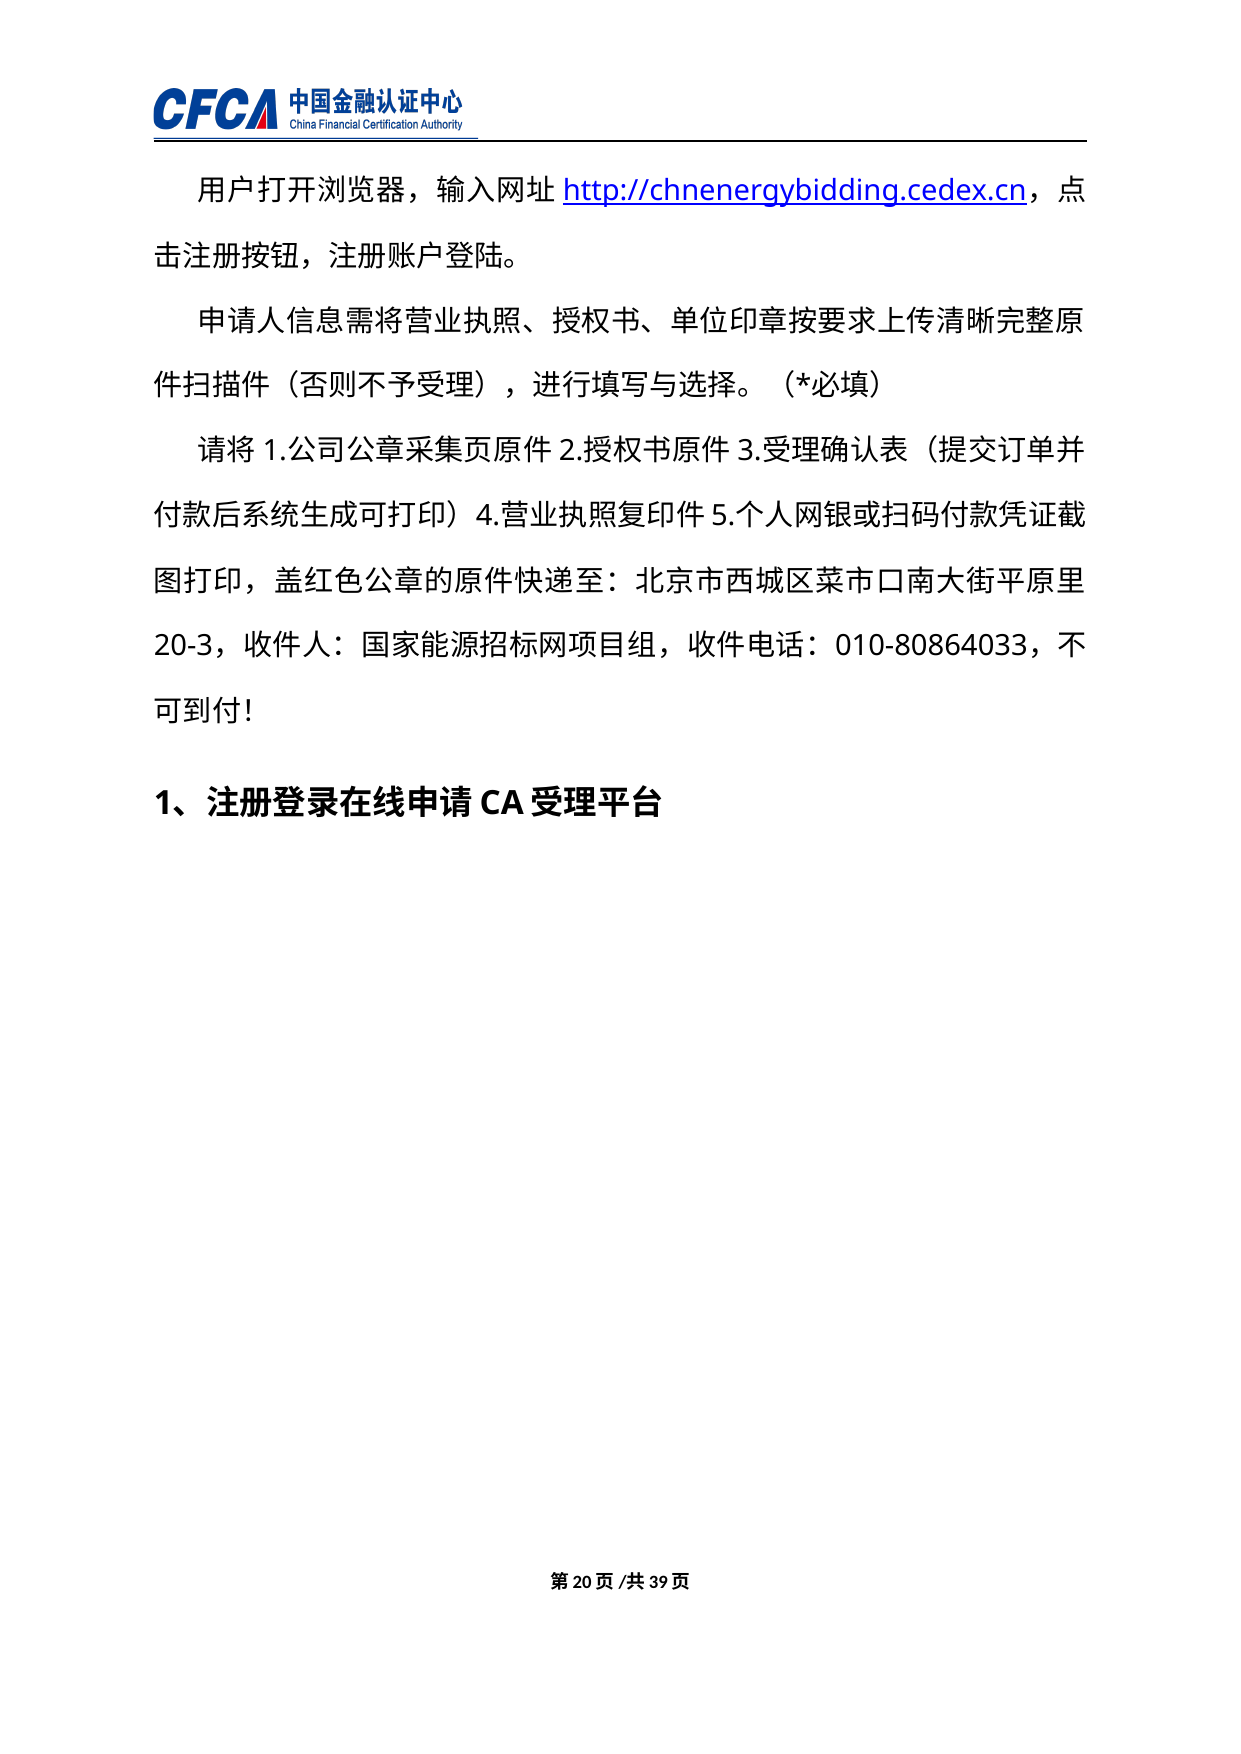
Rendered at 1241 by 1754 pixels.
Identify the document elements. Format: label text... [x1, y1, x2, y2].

text 申请人信息需将营业执照、授权书、单位印章按要求上传清晰完整原件扫描件（否则不予受理），进行填写与选择。（*必填） [153, 286, 1087, 416]
text 用户打开浏览器，输入网址http://chnenergybidding.cedex.cn，点击注册按钮，注册账户登陆。 [153, 156, 1087, 286]
subtitle 1、注册登录在线申请CA受理平台 [153, 768, 1087, 833]
picture [153, 88, 479, 139]
text 请将1.公司公章采集页原件2.授权书原件3.受理确认表（提交订单并付款后系统生成可打印）4.营业执照复印件5.个人网银或扫码付款凭证截图打印，盖红色公章的原件快递至：北京市西城区菜市口南大街平原里20-3，收件人：国家能源招标网项目组，收件电话：010-80864033，不可到付！ [153, 416, 1087, 741]
